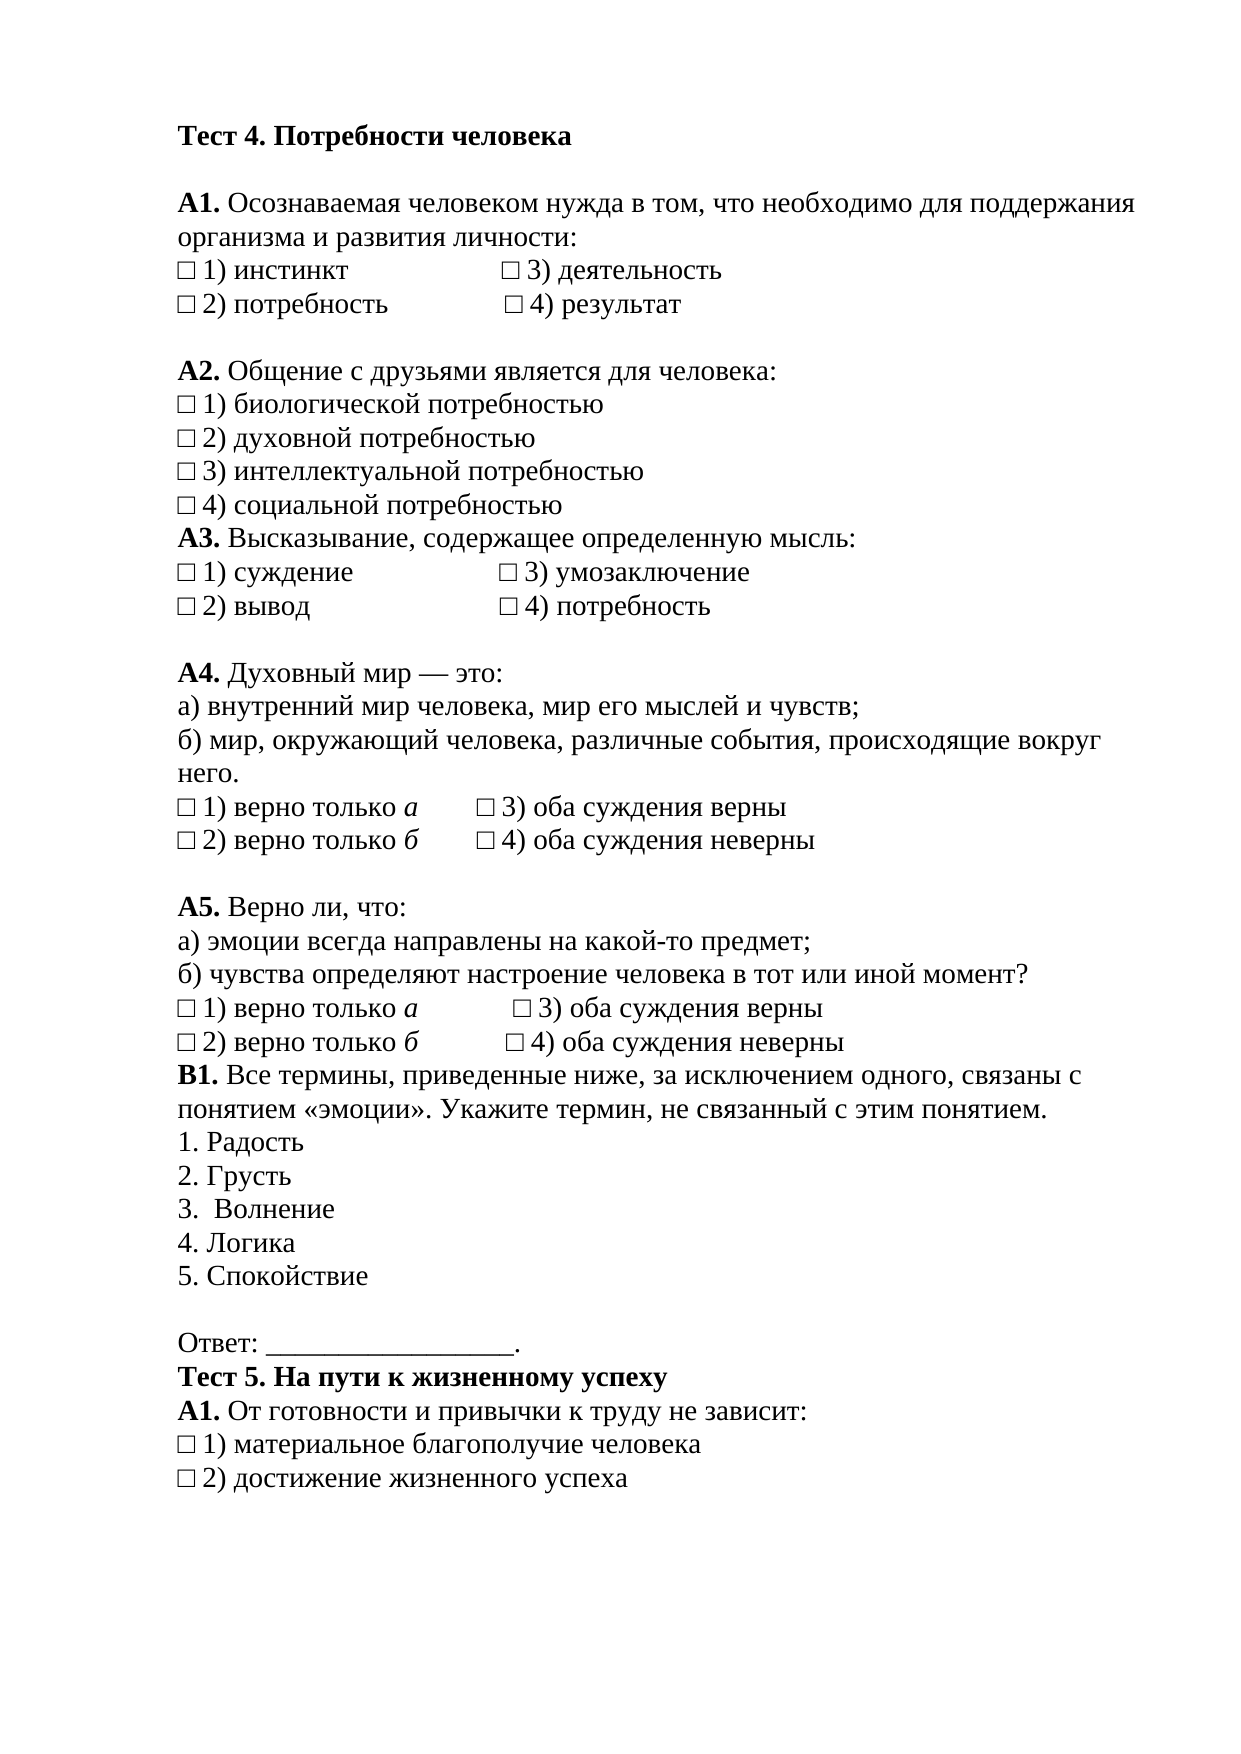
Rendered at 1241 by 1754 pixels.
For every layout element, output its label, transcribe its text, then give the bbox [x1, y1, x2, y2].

text Тест 5. На пути к жизненному успеху [177, 1359, 1152, 1393]
text 4. Логика [177, 1225, 1152, 1258]
text 3. Волнение [177, 1191, 1152, 1225]
text □ 3) интеллектуальной потребностью [177, 453, 1152, 487]
text □ 1) биологической потребностью [177, 386, 1152, 420]
text □ 1) инстинкт □ 3) деятельность [177, 252, 1152, 286]
text □ 2) верно только б □ 4) оба суждения неверны [177, 822, 1152, 856]
text □ 4) социальной потребностью [177, 487, 1152, 521]
text 1. Радость [177, 1124, 1152, 1158]
text A3. Высказывание, содержащее определенную мысль: [177, 521, 1152, 554]
text А5. Верно ли, что: [177, 889, 1152, 923]
text 5. Спокойствие [177, 1258, 1152, 1292]
text А1. Осознаваемая человеком нужда в том, что необходимо для поддержания организма и развития личности: [177, 185, 1152, 252]
text а) эмоции всегда направлены на какой-то предмет; [177, 923, 1152, 957]
text □ 2) верно только б □ 4) оба суждения неверны [177, 1024, 1152, 1057]
text б) чувства определяют настроение человека в тот или иной момент? [177, 957, 1152, 990]
text □ 1) материальное благополучие человека [177, 1426, 1152, 1460]
text Ответ: _________________. [177, 1326, 1152, 1359]
text а) внутренний мир человека, мир его мыслей и чувств; [177, 688, 1152, 722]
text □ 2) вывод □ 4) потребность [177, 588, 1152, 621]
text □ 2) духовной потребностью [177, 420, 1152, 453]
text А1. От готовности и привычки к труду не зависит: [177, 1393, 1152, 1426]
text □ 2) потребность □ 4) результат [177, 286, 1152, 319]
text □ 1) верно только а □ 3) оба суждения верны [177, 789, 1152, 822]
text □ 1) суждение □ 3) умозаключение [177, 554, 1152, 588]
text □ 2) достижение жизненного успеха [177, 1460, 1152, 1493]
text □ 1) верно только а □ 3) оба суждения верны [177, 990, 1152, 1024]
text А4. Духовный мир — это: [177, 655, 1152, 688]
text 2. Грусть [177, 1158, 1152, 1191]
text б) мир, окружающий человека, различные события, происходящие вокруг него. [177, 722, 1152, 789]
text А2. Общение с друзьями является для человека: [177, 353, 1152, 386]
text В1. Все термины, приведенные ниже, за исключением одного, связаны с понятием «эмоции». Укажите термин, не связанный с этим понятием. [177, 1057, 1152, 1124]
text Тест 4. Потребности человека [177, 118, 1152, 152]
